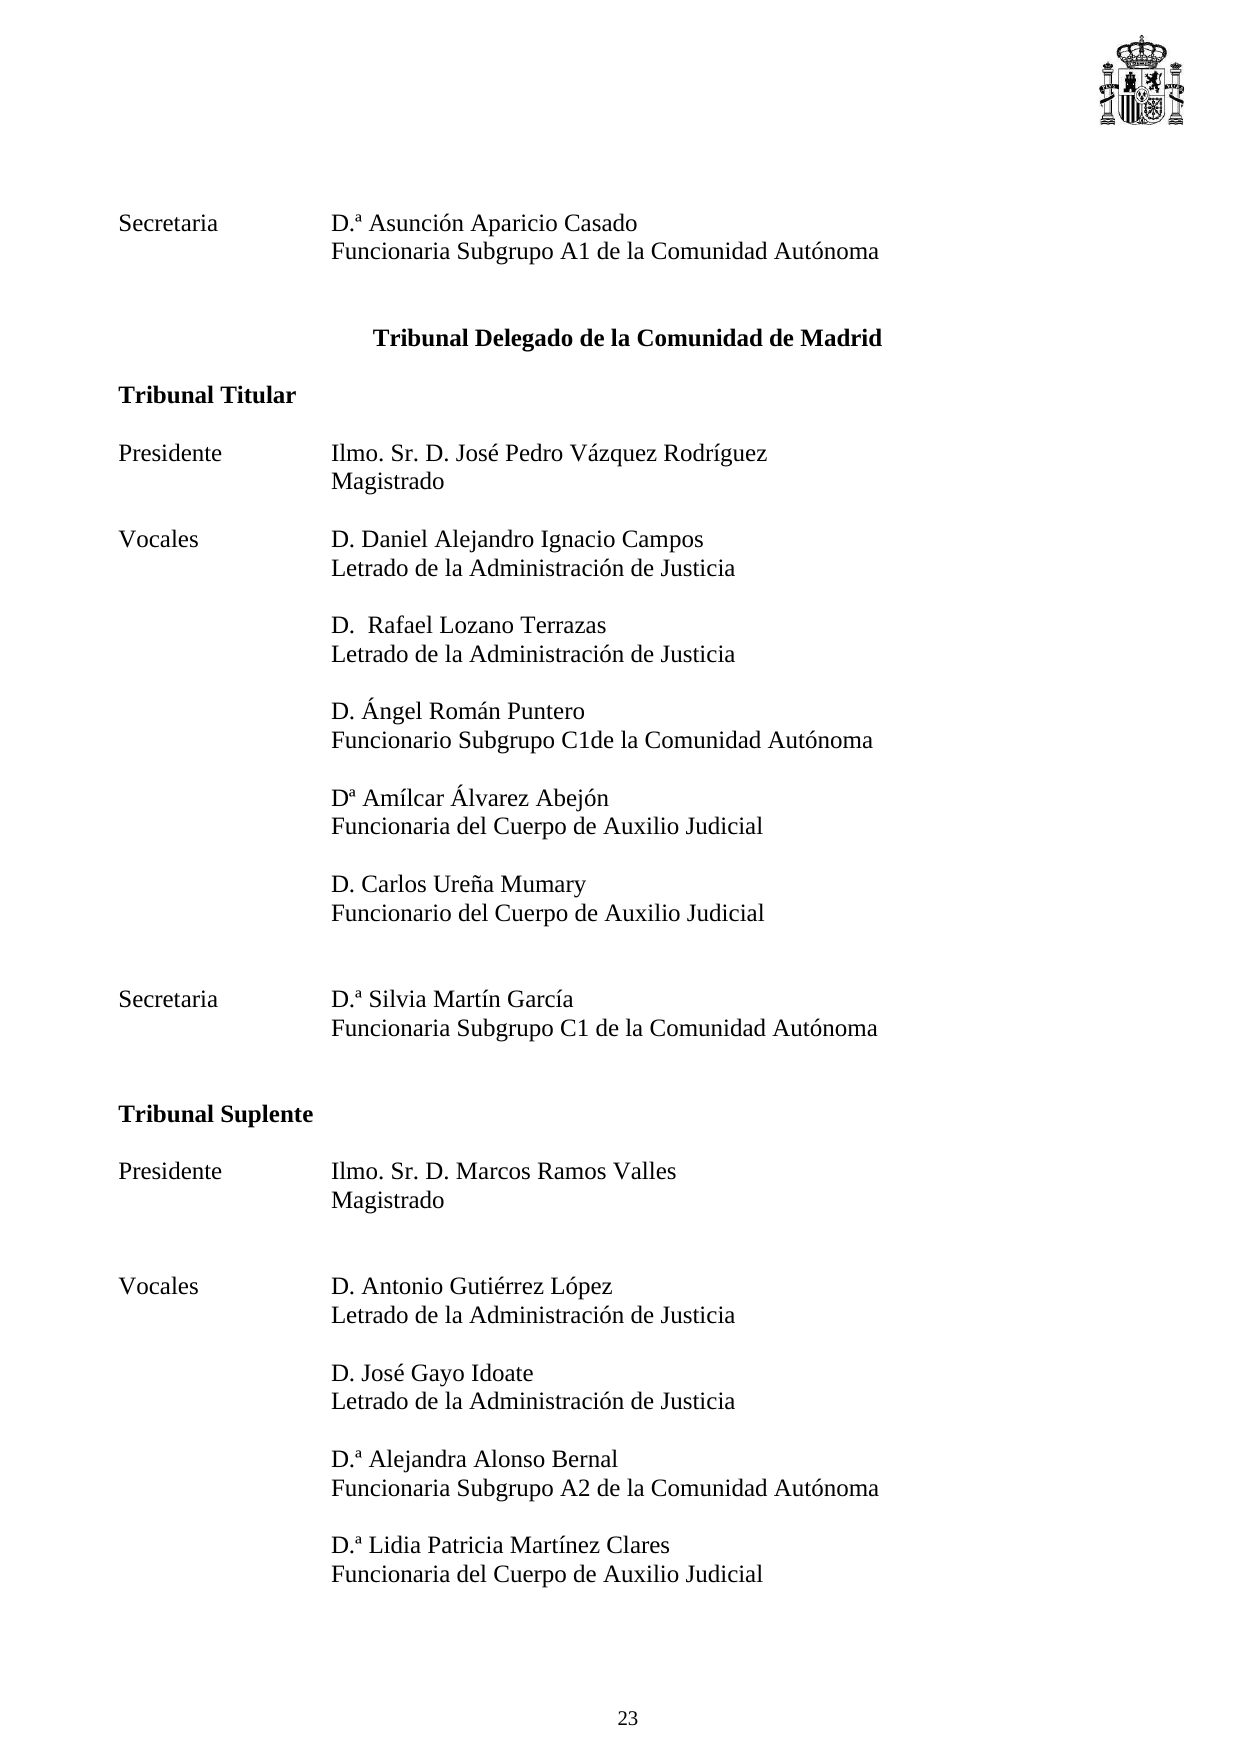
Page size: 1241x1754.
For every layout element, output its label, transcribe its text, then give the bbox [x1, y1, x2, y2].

text Funcionaria del Cuerpo de Auxilio Judicial [118, 811, 1137, 840]
text D. José Gayo Idoate [118, 1358, 1137, 1386]
text Tribunal Titular [118, 380, 1137, 409]
text Presidente Ilmo. Sr. D. Marcos Ramos Valles [118, 1156, 1137, 1185]
text Tribunal Suplente [118, 1099, 1137, 1128]
text Tribunal Delegado de la Comunidad de Madrid [118, 323, 1137, 351]
text Letrado de la Administración de Justicia [118, 1300, 1137, 1329]
text Letrado de la Administración de Justicia [257, 1386, 1137, 1415]
text Dª Amílcar Álvarez Abejón [118, 783, 1137, 811]
text Vocales D. Antonio Gutiérrez López [118, 1271, 1137, 1300]
text Funcionario Subgrupo C1de la Comunidad Autónoma [118, 725, 1137, 754]
picture [1098, 35, 1185, 125]
text D. Ángel Román Puntero [118, 696, 1137, 725]
text D. Carlos Ureña Mumary [118, 869, 1137, 898]
text Secretaria D.ª Asunción Aparicio Casado [118, 208, 1137, 236]
text Letrado de la Administración de Justicia [118, 639, 1137, 668]
text D.ª Alejandra Alonso Bernal [118, 1444, 1137, 1473]
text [118, 1559, 1137, 1588]
text Secretaria D.ª Silvia Martín García [118, 984, 1137, 1013]
text Magistrado [118, 1185, 1137, 1214]
text Funcionaria Subgrupo C1 de la Comunidad Autónoma [118, 1013, 1137, 1041]
text D.ª Lidia Patricia Martínez Clares [118, 1530, 1137, 1559]
text Letrado de la Administración de Justicia [118, 553, 1137, 581]
text Funcionaria Subgrupo A2 de la Comunidad Autónoma [118, 1473, 1137, 1501]
text D. Rafael Lozano Terrazas [118, 610, 1137, 639]
text Funcionario del Cuerpo de Auxilio Judicial [118, 898, 1137, 926]
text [118, 236, 1137, 265]
text Magistrado [118, 466, 1137, 495]
text Presidente Ilmo. Sr. D. José Pedro Vázquez Rodríguez [118, 438, 1137, 466]
text Vocales D. Daniel Alejandro Ignacio Campos [118, 524, 1137, 553]
